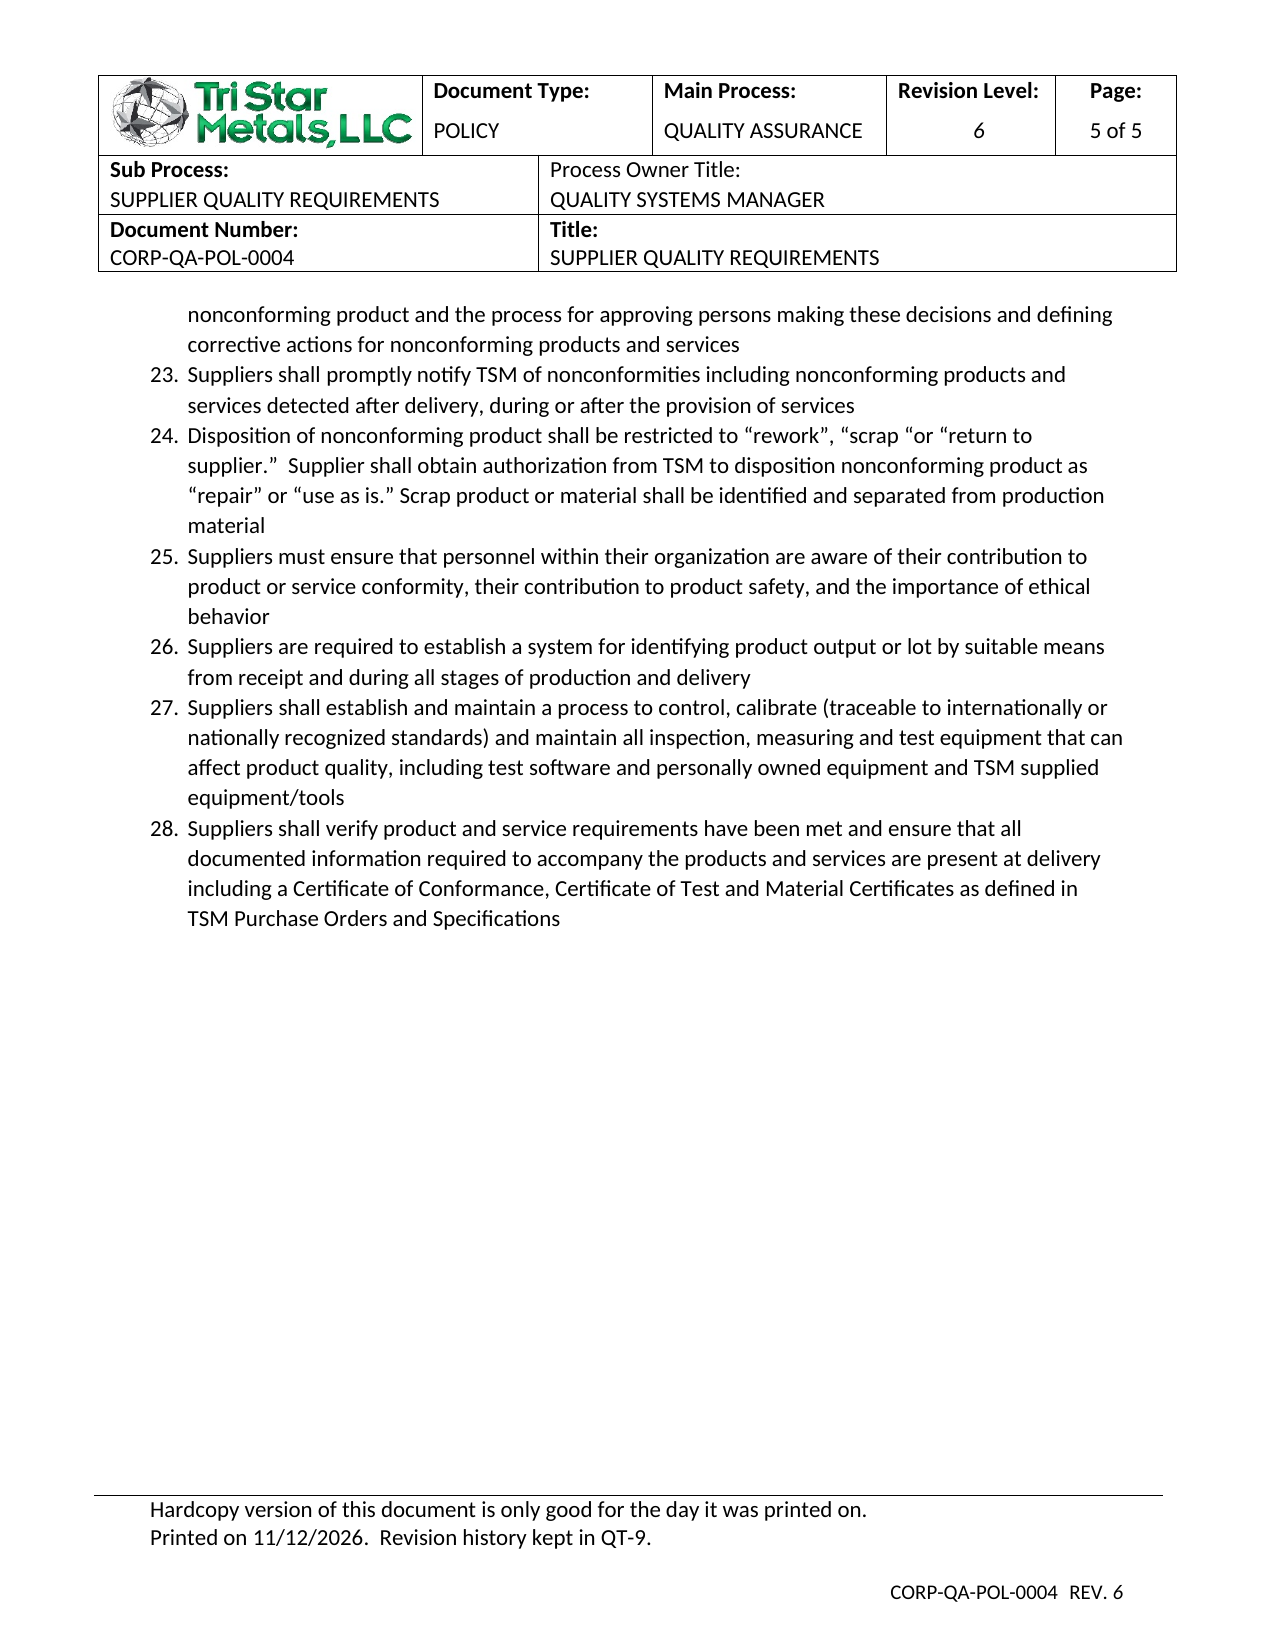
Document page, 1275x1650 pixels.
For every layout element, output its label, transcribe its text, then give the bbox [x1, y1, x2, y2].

list Suppliers shall promptly notify TSM of nonconformities including nonconforming products and services detected after delivery, during or after the provision of services [150, 361, 1125, 419]
list Suppliers shall establish and maintain a process to control, calibrate (traceable to internationally or nationally recognized standards) and maintain all inspection, measuring and test equipment that can affect product quality, including test software and personally owned equipment and TSM supplied equipment/tools [150, 693, 1125, 811]
list Suppliers are required to establish a system for identifying product output or lot by suitable means from receipt and during all stages of production and delivery [150, 632, 1125, 691]
picture [110, 76, 417, 150]
list Suppliers must ensure that personnel within their organization are aware of their contribution to product or service conformity, their contribution to product safety, and the importance of ethical behavior [150, 542, 1125, 630]
list Disposition of nonconforming product shall be restricted to “rework”, “scrap “or “return to supplier.” Supplier shall obtain authorization from TSM to disposition nonconforming product as “repair” or “use as is.” Scrap product or material shall be identified and separated from production material [150, 421, 1125, 539]
list Suppliers shall verify product and service requirements have been met and ensure that all documented information required to accompany the products and services are present at delivery including a Certificate of Conformance, Certificate of Test and Material Certificates as defined in TSM Purchase Orders and Specifications [150, 814, 1125, 932]
